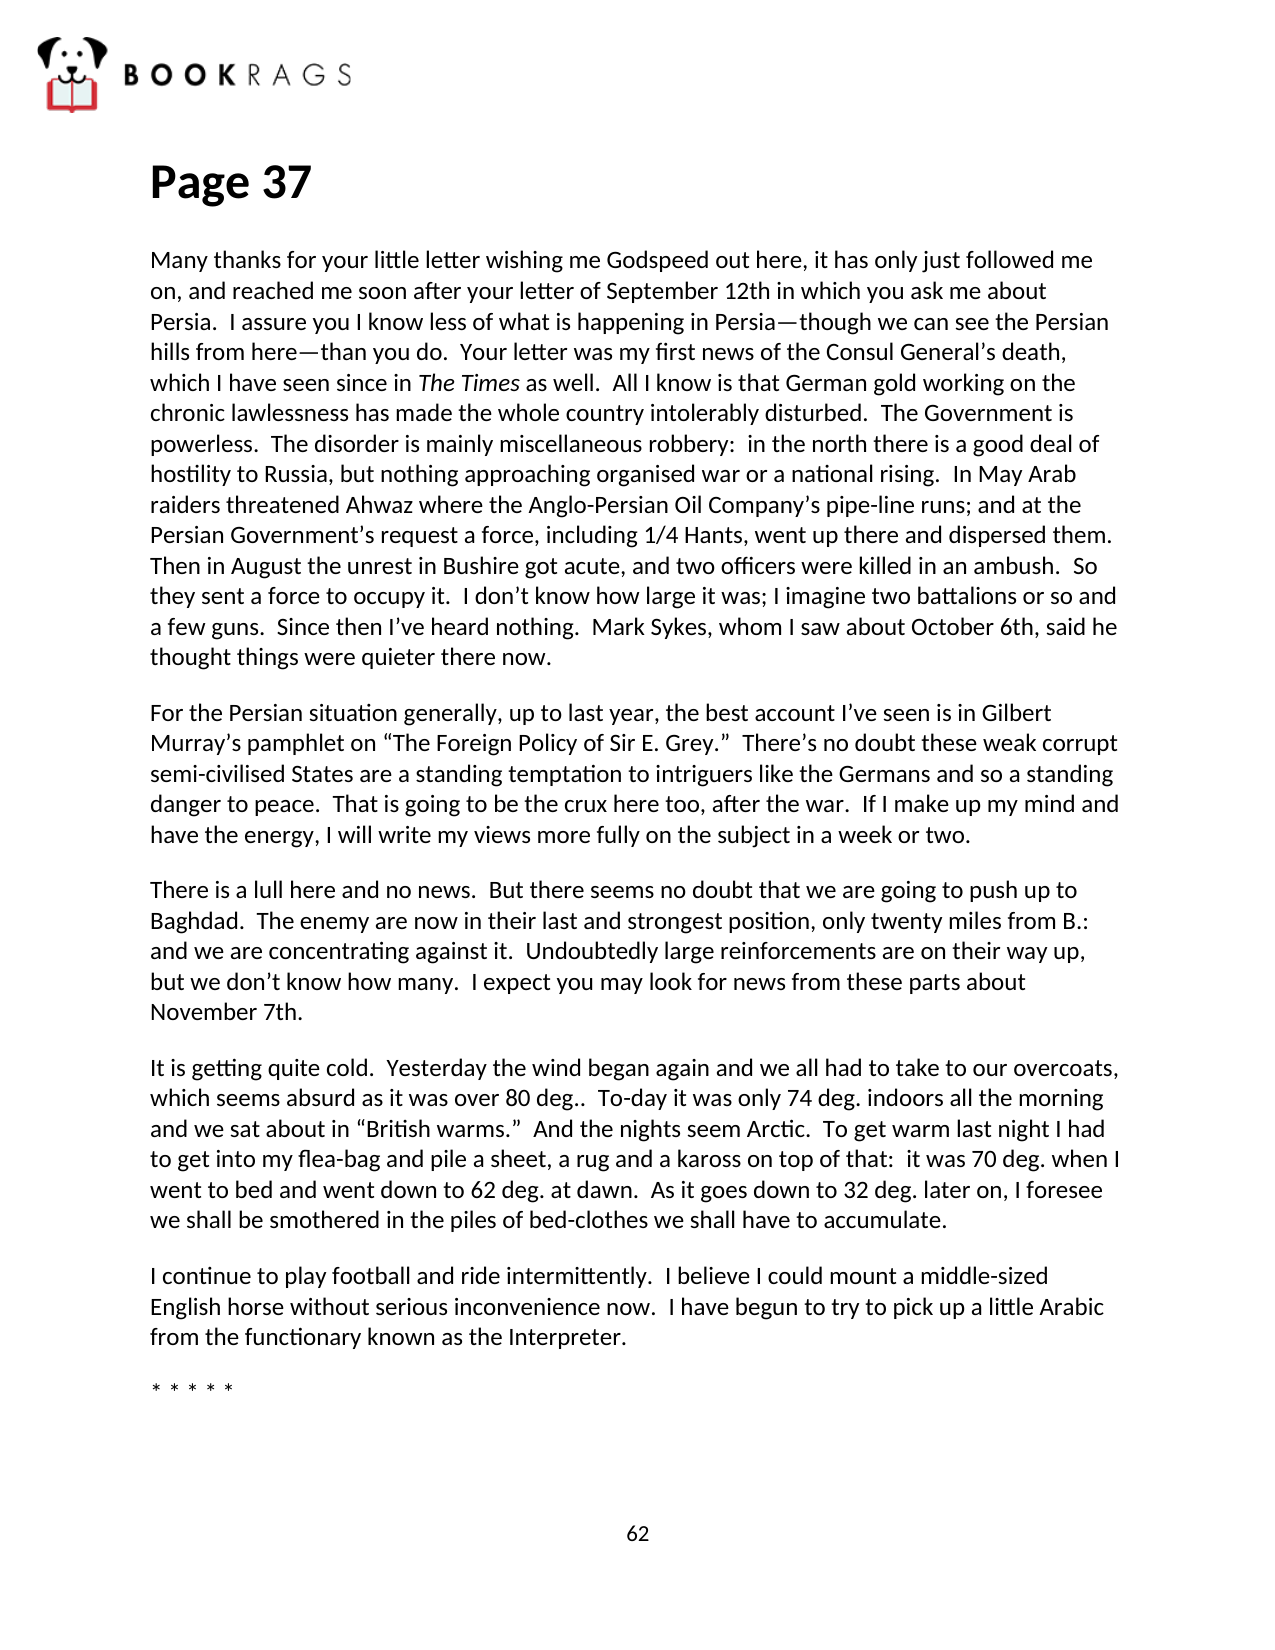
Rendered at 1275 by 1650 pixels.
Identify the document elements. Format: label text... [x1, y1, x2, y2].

text There is a lull here and no news. But there seems no doubt that we are going to push up to Baghdad. The enemy are now in their last and strongest position, only twenty miles from B.: and we are concentrating against it. Undoubtedly large reinforcements are on their way up, but we don’t know how many. I expect you may look for news from these parts about November 7th. [150, 874, 1125, 1027]
text Page 37 [150, 150, 1125, 211]
text It is getting quite cold. Yesterday the wind began again and we all had to take to our overcoats, which seems absurd as it was over 80 deg.. To-day it was only 74 deg. indoors all the morning and we sat about in “British warms.” And the nights seem Arctic. To get warm last night I had to get into my flea-bag and pile a sheet, a rug and a kaross on top of that: it was 70 deg. when I went to bed and went down to 62 deg. at dawn. As it goes down to 32 deg. later on, I foresee we shall be smothered in the piles of bed-clothes we shall have to accumulate. [150, 1052, 1125, 1235]
text Many thanks for your little letter wishing me Godspeed out here, it has only just followed me on, and reached me soon after your letter of September 12th in which you ask me about Persia. I assure you I know less of what is happening in Persia—­though we can see the Persian hills from here—­than you do. Your letter was my first news of the Consul General’s death, which I have seen since in The Times as well. All I know is that German gold working on the chronic lawlessness has made the whole country intolerably disturbed. The Government is powerless. The disorder is mainly miscellaneous robbery: in the north there is a good deal of hostility to Russia, but nothing approaching organised war or a national rising. In May Arab raiders threatened Ahwaz where the Anglo-Persian Oil Company’s pipe-line runs; and at the Persian Government’s request a force, including 1/4 Hants, went up there and dispersed them. Then in August the unrest in Bushire got acute, and two officers were killed in an ambush. So they sent a force to occupy it. I don’t know how large it was; I imagine two battalions or so and a few guns. Since then I’ve heard nothing. Mark Sykes, whom I saw about October 6th, said he thought things were quieter there now. [150, 244, 1125, 672]
text * * * * * [150, 1377, 1125, 1407]
text For the Persian situation generally, up to last year, the best account I’ve seen is in Gilbert Murray’s pamphlet on “The Foreign Policy of Sir E. Grey.” There’s no doubt these weak corrupt semi-civilised States are a standing temptation to intriguers like the Germans and so a standing danger to peace. That is going to be the crux here too, after the war. If I make up my mind and have the energy, I will write my views more fully on the subject in a week or two. [150, 697, 1125, 849]
text I continue to play football and ride intermittently. I believe I could mount a middle-sized English horse without serious inconvenience now. I have begun to try to pick up a little Arabic from the functionary known as the Interpreter. [150, 1260, 1125, 1352]
picture [37, 37, 351, 113]
